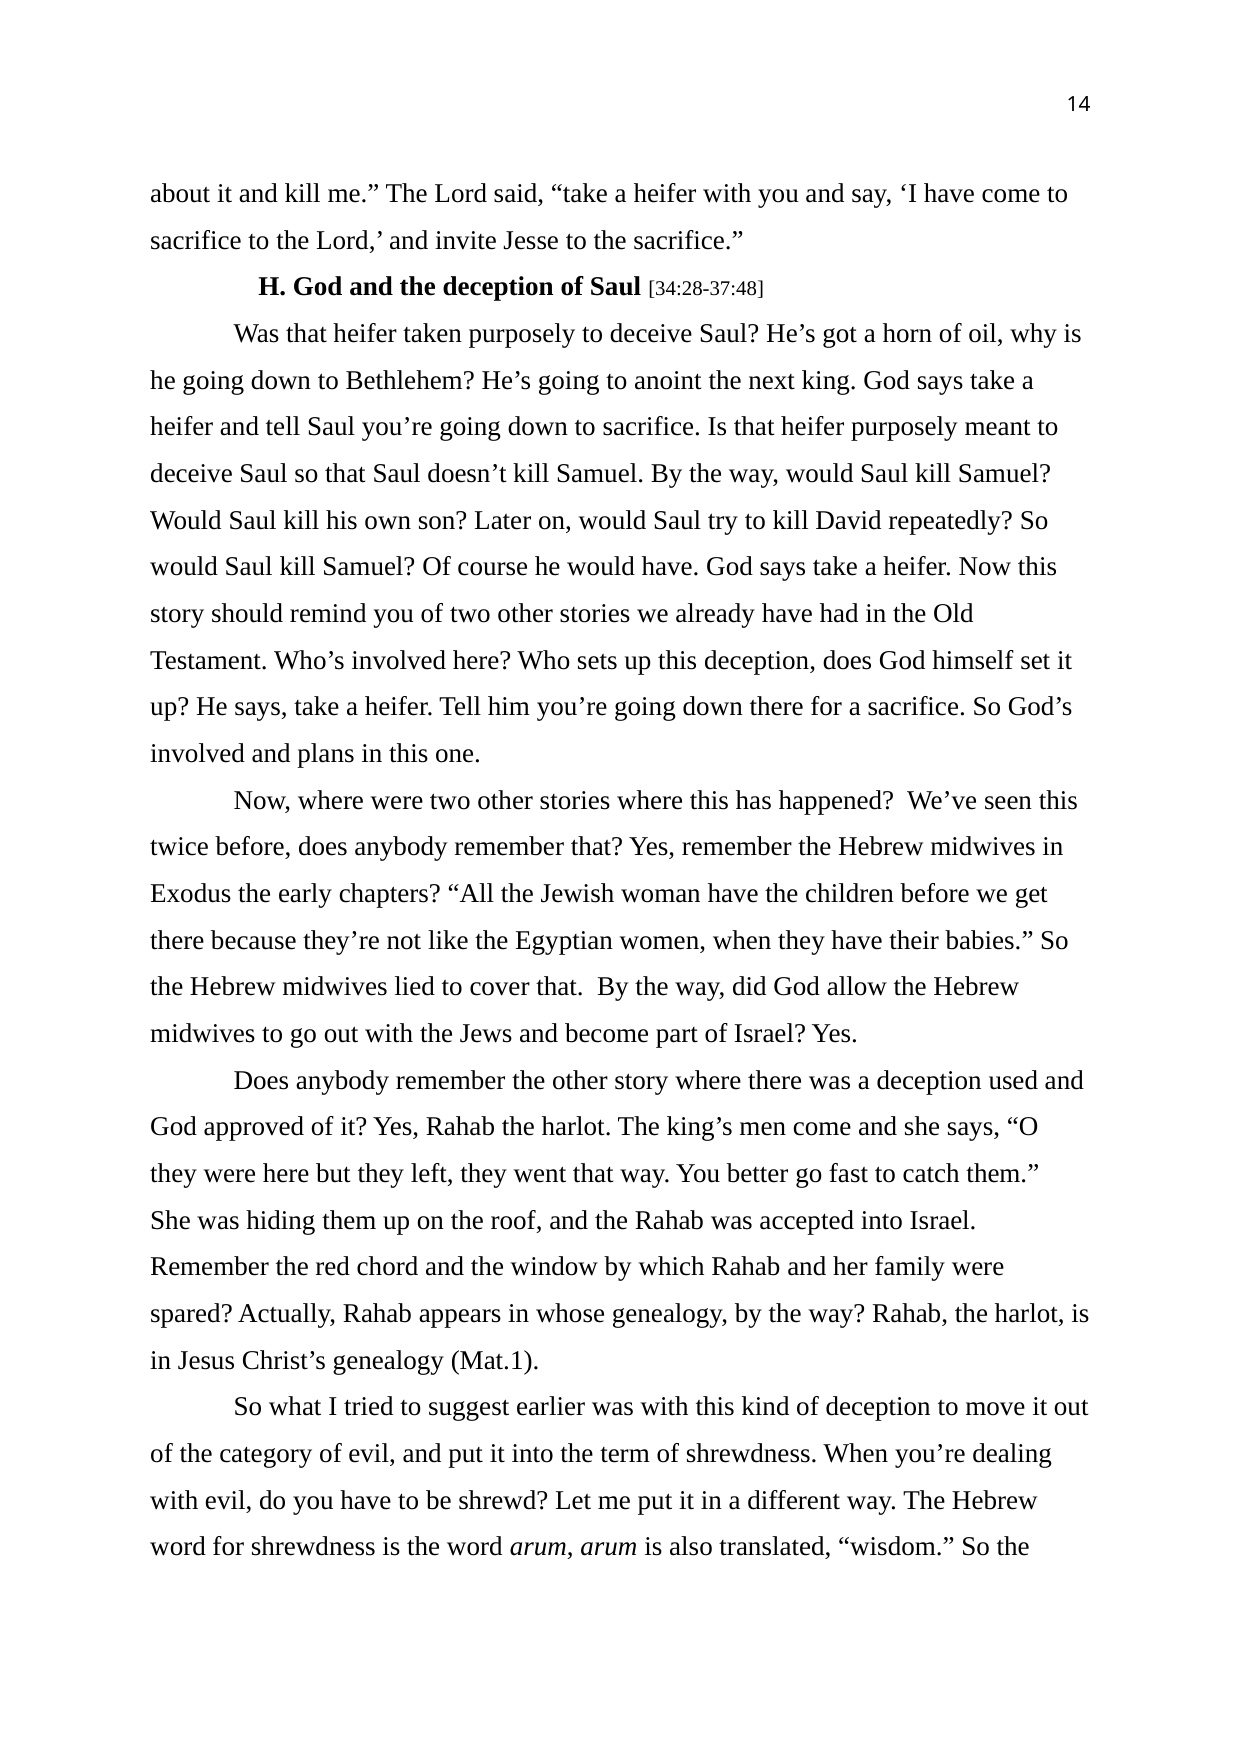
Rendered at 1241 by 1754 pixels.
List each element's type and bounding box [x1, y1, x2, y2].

text [150, 177, 1090, 1562]
